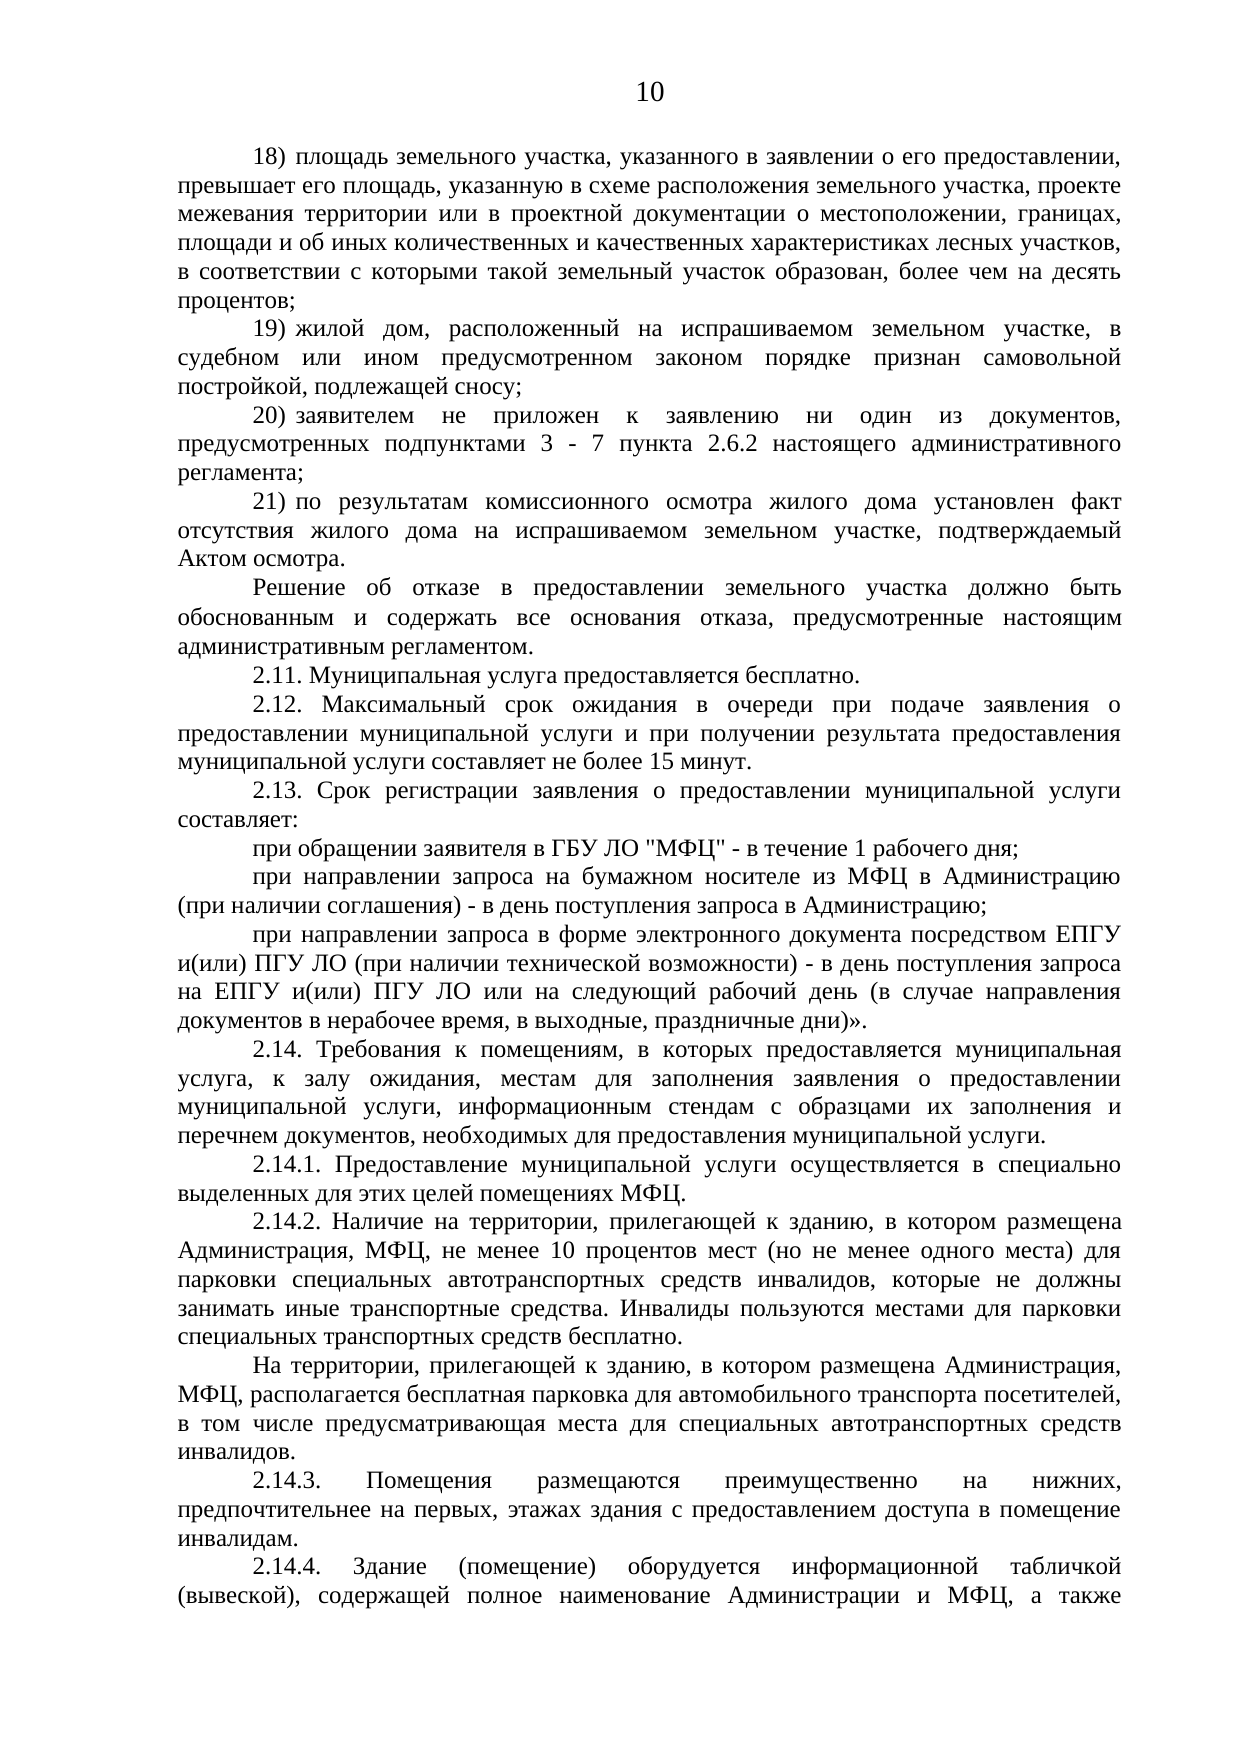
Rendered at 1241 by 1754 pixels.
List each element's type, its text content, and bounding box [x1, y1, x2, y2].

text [177, 1551, 1122, 1609]
list площадь земельного участка, указанного в заявлении о его предоставлении, превышает его площадь, указанную в схеме расположения земельного участка, проекте межевания территории или в проектной документации о местоположении, границах, площади и об иных количественных и качественных характеристиках лесных участков, в соответствии с которыми такой земельный участок образован, более чем на десять процентов; [177, 141, 1122, 313]
list заявителем не приложен к заявлению ни один из документов, предусмотренных подпунктами 3 - 7 пункта 2.6.2 настоящего административного регламента; [177, 400, 1122, 486]
text 2.14.3. Помещения размещаются преимущественно на нижних, предпочтительнее на первых, этажах здания с предоставлением доступа в помещение инвалидам. [177, 1465, 1122, 1551]
text 2.11. Муниципальная услуга предоставляется бесплатно. [177, 660, 1122, 689]
text 2.14. Требования к помещениям, в которых предоставляется муниципальная услуга, к залу ожидания, местам для заполнения заявления о предоставлении муниципальной услуги, информационным стендам с образцами их заполнения и перечнем документов, необходимых для предоставления муниципальной услуги. [177, 1034, 1122, 1149]
text при направлении запроса в форме электронного документа посредством ЕПГУ и(или) ПГУ ЛО (при наличии технической возможности) - в день поступления запроса на ЕПГУ и(или) ПГУ ЛО или на следующий рабочий день (в случае направления документов в нерабочее время, в выходные, праздничные дни)». [177, 919, 1122, 1034]
list жилой дом, расположенный на испрашиваемом земельном участке, в судебном или ином предусмотренном законом порядке признан самовольной постройкой, подлежащей сносу; [177, 313, 1122, 400]
text 2.14.1. Предоставление муниципальной услуги осуществляется в специально выделенных для этих целей помещениях МФЦ. [177, 1149, 1122, 1206]
text 2.14.2. Наличие на территории, прилегающей к зданию, в котором размещена Администрация, МФЦ, не менее 10 процентов мест (но не менее одного места) для парковки специальных автотранспортных средств инвалидов, которые не должны занимать иные транспортные средства. Инвалиды пользуются местами для парковки специальных транспортных средств бесплатно. [177, 1206, 1122, 1350]
text 2.13. Срок регистрации заявления о предоставлении муниципальной услуги составляет: [177, 775, 1122, 833]
text Решение об отказе в предоставлении земельного участка должно быть обоснованным и содержать все основания отказа, предусмотренные настоящим административным регламентом. [177, 572, 1122, 660]
text 2.12. Максимальный срок ожидания в очереди при подаче заявления о предоставлении муниципальной услуги и при получении результата предоставления муниципальной услуги составляет не более 15 минут. [177, 689, 1122, 775]
list по результатам комиссионного осмотра жилого дома установлен факт отсутствия жилого дома на испрашиваемом земельном участке, подтверждаемый Актом осмотра. [177, 486, 1122, 572]
text при обращении заявителя в ГБУ ЛО "МФЦ" - в течение 1 рабочего дня; [177, 833, 1122, 861]
text На территории, прилегающей к зданию, в котором размещена Администрация, МФЦ, располагается бесплатная парковка для автомобильного транспорта посетителей, в том числе предусматривающая места для специальных автотранспортных средств инвалидов. [177, 1350, 1122, 1465]
text при направлении запроса на бумажном носителе из МФЦ в Администрацию (при наличии соглашения) - в день поступления запроса в Администрацию; [177, 861, 1122, 919]
